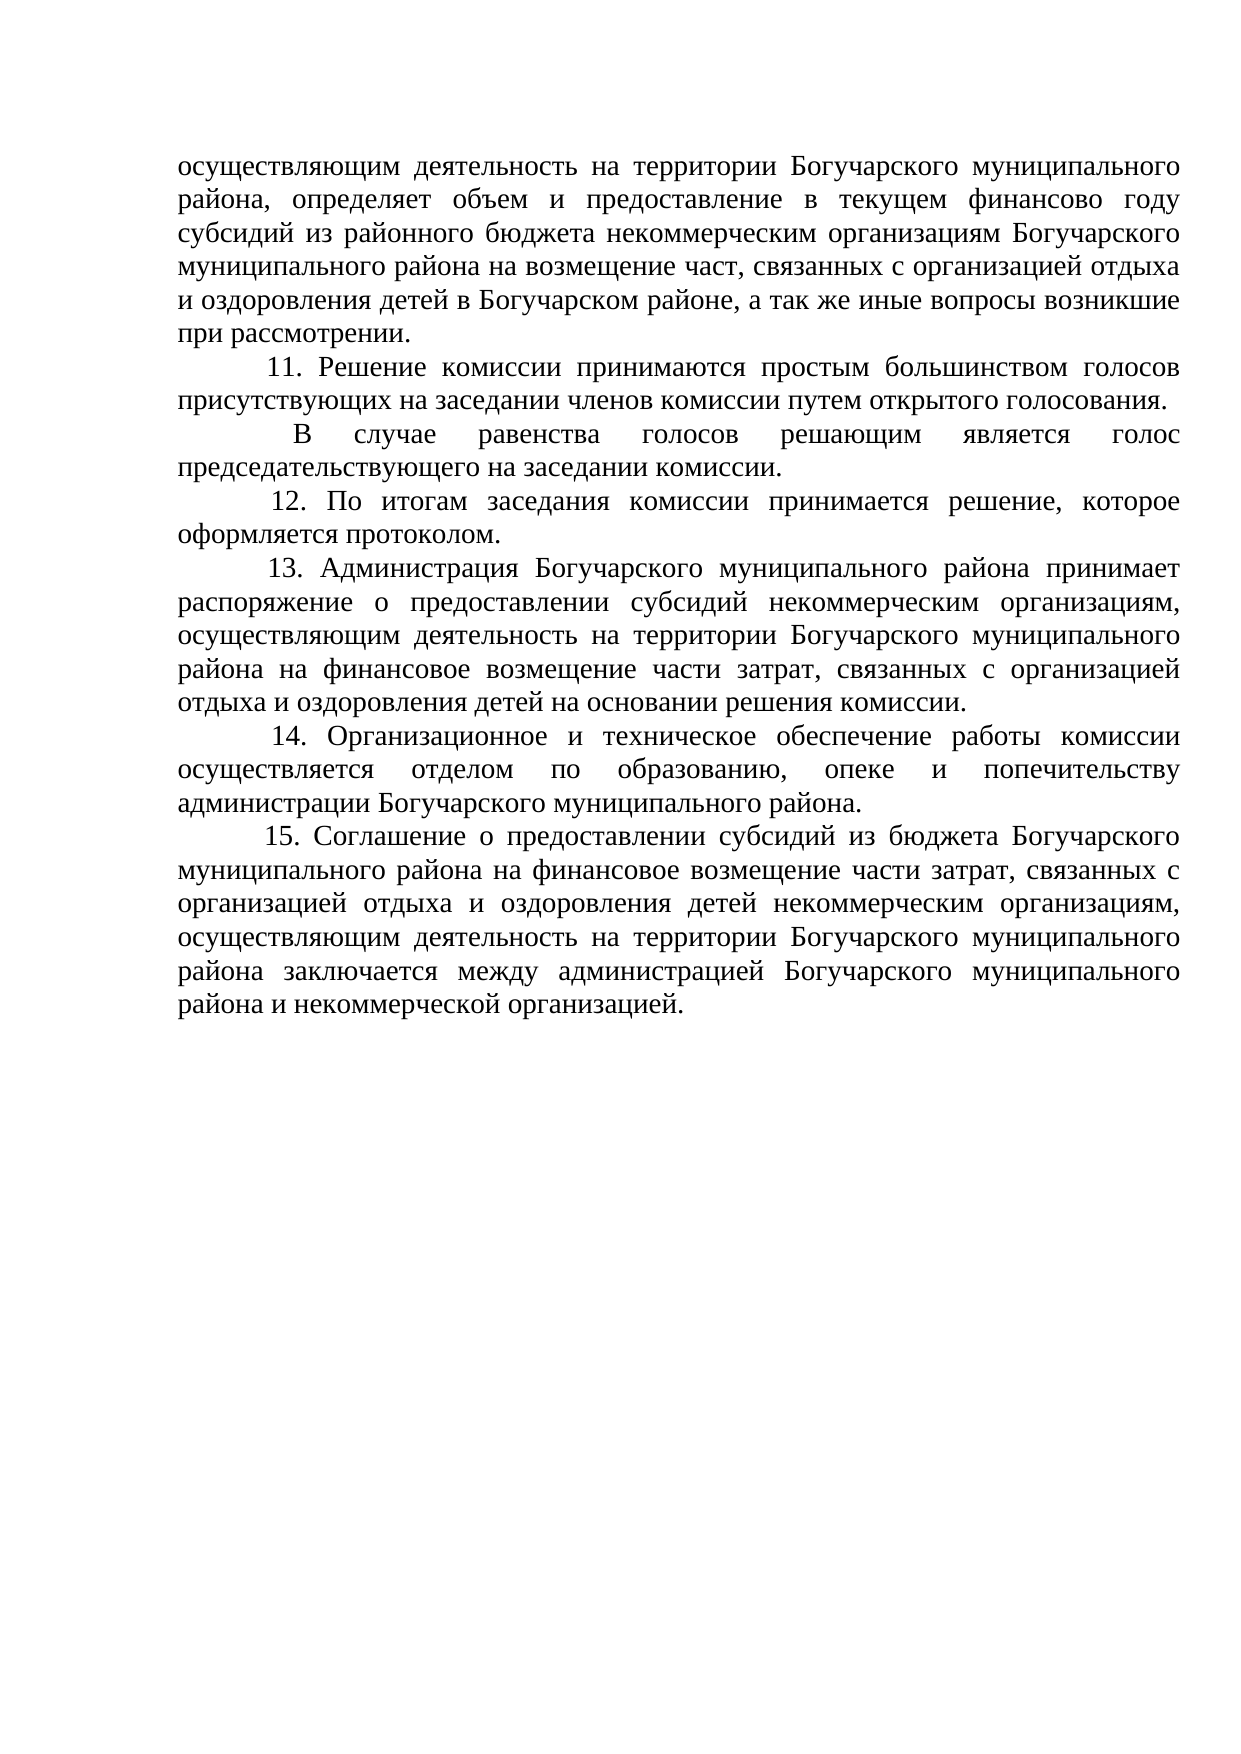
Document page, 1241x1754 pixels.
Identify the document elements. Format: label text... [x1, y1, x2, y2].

text 15. Соглашение о предоставлении субсидий из бюджета Богучарского муниципального района на финансовое возмещение части затрат, связанных с организацией отдыха и оздоровления детей некоммерческим организациям, осуществляющим деятельность на территории Богучарского муниципального района заключается между администрацией Богучарского муниципального района и некоммерческой организацией. [177, 818, 1181, 1020]
text В случае равенства голосов решающим является голос председательствующего на заседании комиссии. [177, 416, 1181, 483]
text 12. По итогам заседания комиссии принимается решение, которое оформляется протоколом. [177, 483, 1181, 550]
text 14. Организационное и техническое обеспечение работы комиссии осуществляется отделом по образованию, опеке и попечительству администрации Богучарского муниципального района. [177, 718, 1181, 818]
text 13. Администрация Богучарского муниципального района принимает распоряжение о предоставлении субсидий некоммерческим организациям, осуществляющим деятельность на территории Богучарского муниципального района на финансовое возмещение части затрат, связанных с организацией отдыха и оздоровления детей на основании решения комиссии. [177, 550, 1181, 718]
text 11. Решение комиссии принимаются простым большинством голосов присутствующих на заседании членов комиссии путем открытого голосования. [177, 349, 1181, 416]
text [177, 148, 1181, 349]
